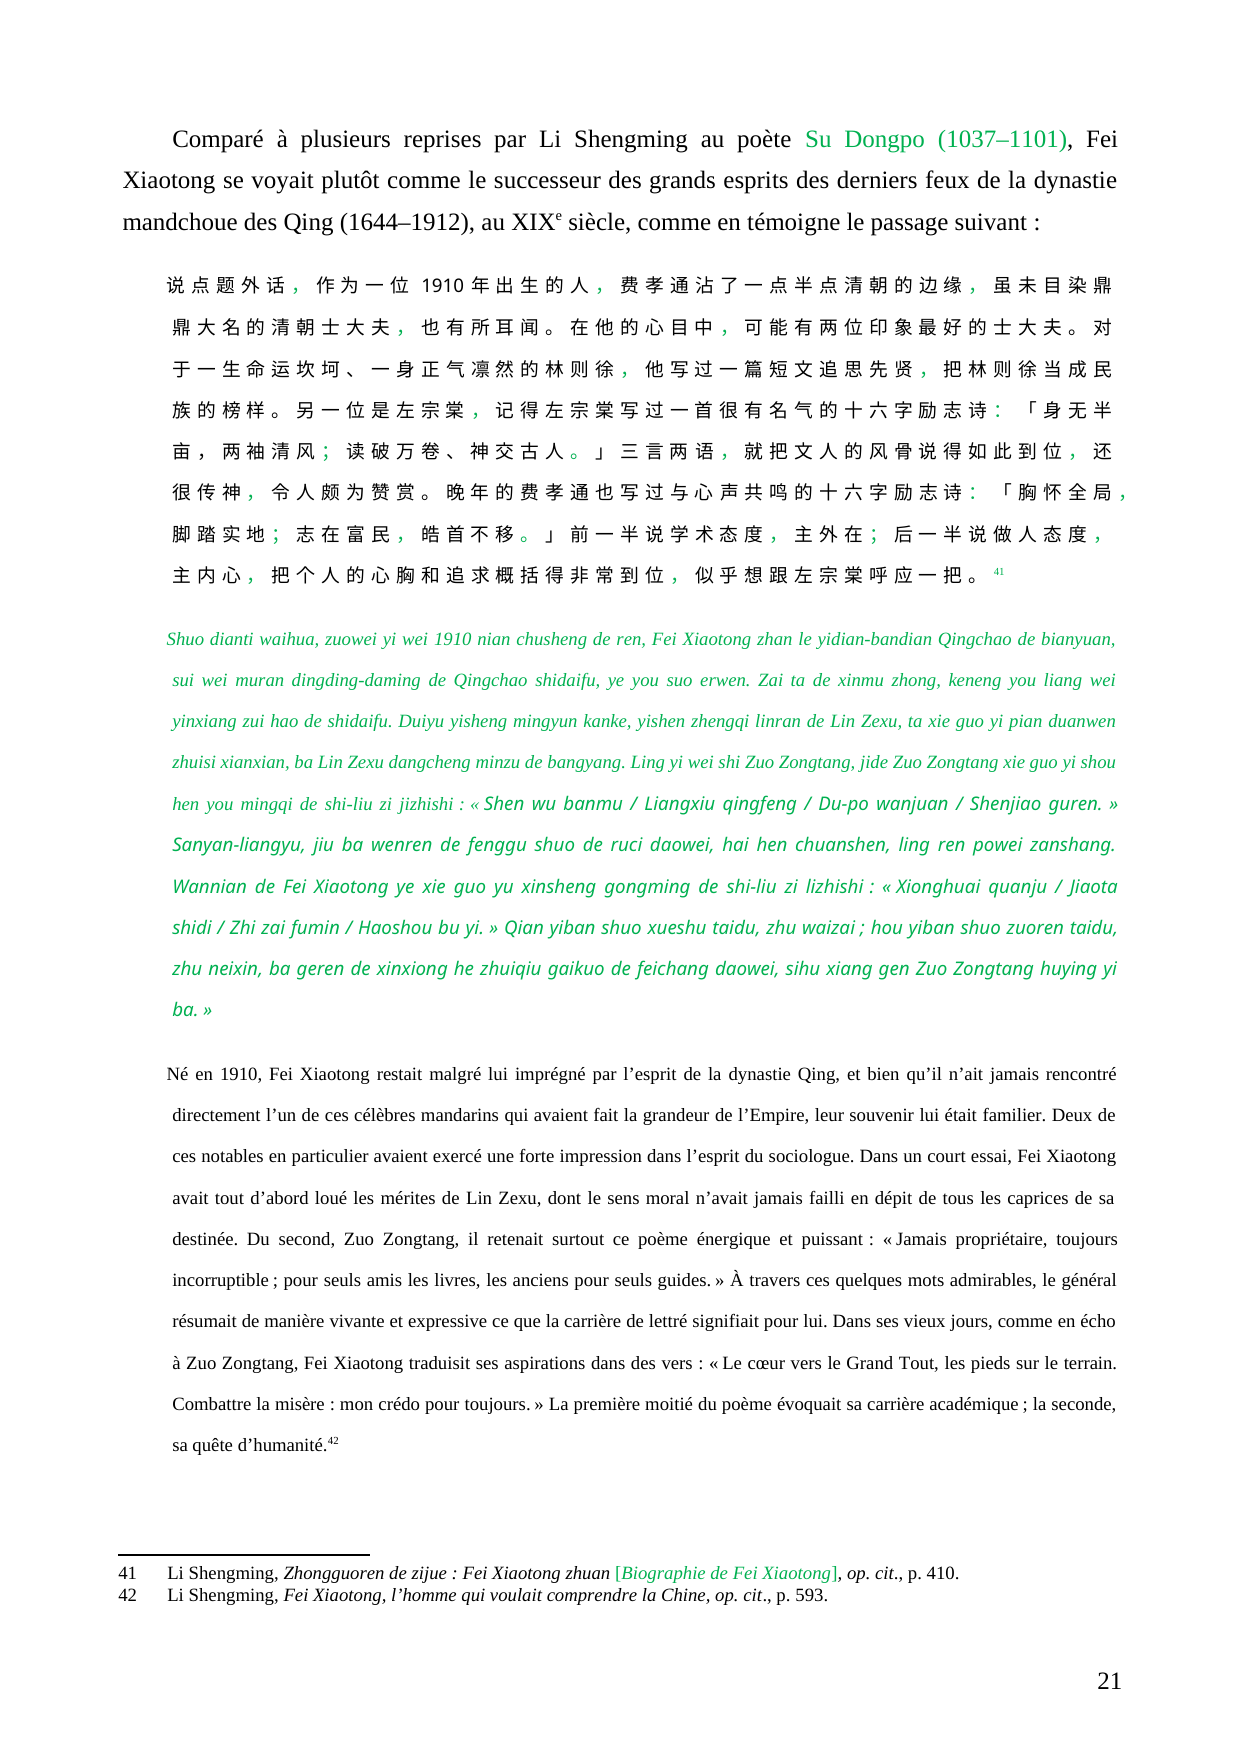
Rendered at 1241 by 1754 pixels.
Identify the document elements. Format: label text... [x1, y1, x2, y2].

text Shuo dianti waihua, zuowei yi wei 1910 nian chusheng de ren, Fei Xiaotong zhan le yidian-bandian Qingchao de bianyuan, sui wei muran dingding-daming de Qingchao shidaifu, ye you suo erwen. Zai ta de xinmu zhong, keneng you liang wei yinxiang zui hao de shidaifu. Duiyu yisheng mingyun kanke, yishen zhengqi linran de Lin Zexu, ta xie guo yi pian duanwen zhuisi xianxian, ba Lin Zexu dangcheng minzu de bangyang. Ling yi wei shi Zuo Zongtang, jide Zuo Zongtang xie guo yi shou hen you mingqi de shi-liu zi jizhishi : « Shen wu banmu / Liangxiu qingfeng / Du-po wanjuan / Shenjiao guren. » Sanyan-liangyu, jiu ba wenren de fenggu shuo de ruci daowei, hai hen chuanshen, ling ren powei zanshang. Wannian de Fei Xiaotong ye xie guo yu xinsheng gongming de shi-liu zi lizhishi : « Xionghuai quanju / Jiaota shidi / Zhi zai fumin / Haoshou bu yi. » Qian yiban shuo xueshu taidu, zhu waizai ; hou yiban shuo zuoren taidu, zhu neixin, ba geren de xinxiong he zhuiqiu gaikuo de feichang daowei, sihu xiang gen Zuo Zongtang huying yi ba. » [122, 618, 1118, 1030]
text Né en 1910, Fei Xiaotong restait malgré lui imprégné par l’esprit de la dynastie Qing, et bien qu’il n’ait jamais rencontré directement l’un de ces célèbres mandarins qui avaient fait la grandeur de l’Empire, leur souvenir lui était familier. Deux de ces notables en particulier avaient exercé une forte impression dans l’esprit du sociologue. Dans un court essai, Fei Xiaotong avait tout d’abord loué les mérites de Lin Zexu, dont le sens moral n’avait jamais failli en dépit de tous les caprices de sa destinée. Du second, Zuo Zongtang, il retenait surtout ce poème énergique et puissant : « Jamais propriétaire, toujours incorruptible ; pour seuls amis les livres, les anciens pour seuls guides. » À travers ces quelques mots admirables, le général résumait de manière vivante et expressive ce que la carrière de lettré signifiait pour lui. Dans ses vieux jours, comme en écho à Zuo Zongtang, Fei Xiaotong traduisit ses aspirations dans des vers : « Le cœur vers le Grand Tout, les pieds sur le terrain. Combattre la misère : mon crédo pour toujours. » La première moitié du poème évoquait sa carrière académique ; la seconde, sa quête d’humanité. [122, 1053, 1118, 1466]
text Comparé à plusieurs reprises par Li Shengming au poète Su Dongpo (1037–1101), Fei Xiaotong se voyait plutôt comme le successeur des grands esprits des derniers feux de la dynastie mandchoue des Qing (1644–1912), au XIXe siècle, comme en témoigne le passage suivant : [122, 118, 1118, 242]
text 说点题外话，作为一位1910年出生的人，费孝通沾了一点半点清朝的边缘，虽未目染鼎鼎大名的清朝士大夫，也有所耳闻。在他的心目中，可能有两位印象最好的士大夫。对于一生命运坎坷、一身正气凛然的林则徐，他写过一篇短文追思先贤，把林则徐当成民族的榜样。另一位是左宗棠，记得左宗棠写过一首很有名气的十六字励志诗：「身无半亩，两袖清风；读破万卷、神交古人。」三言两语，就把文人的风骨说得如此到位，还很传神，令人颇为赞赏。晚年的费孝通也写过与心声共鸣的十六字励志诗：「胸怀全局，脚踏实地；志在富民，皓首不移。」前一半说学术态度，主外在；后一半说做人态度，主内心，把个人的心胸和追求概括得非常到位，似乎想跟左宗棠呼应一把。 [122, 265, 1118, 595]
